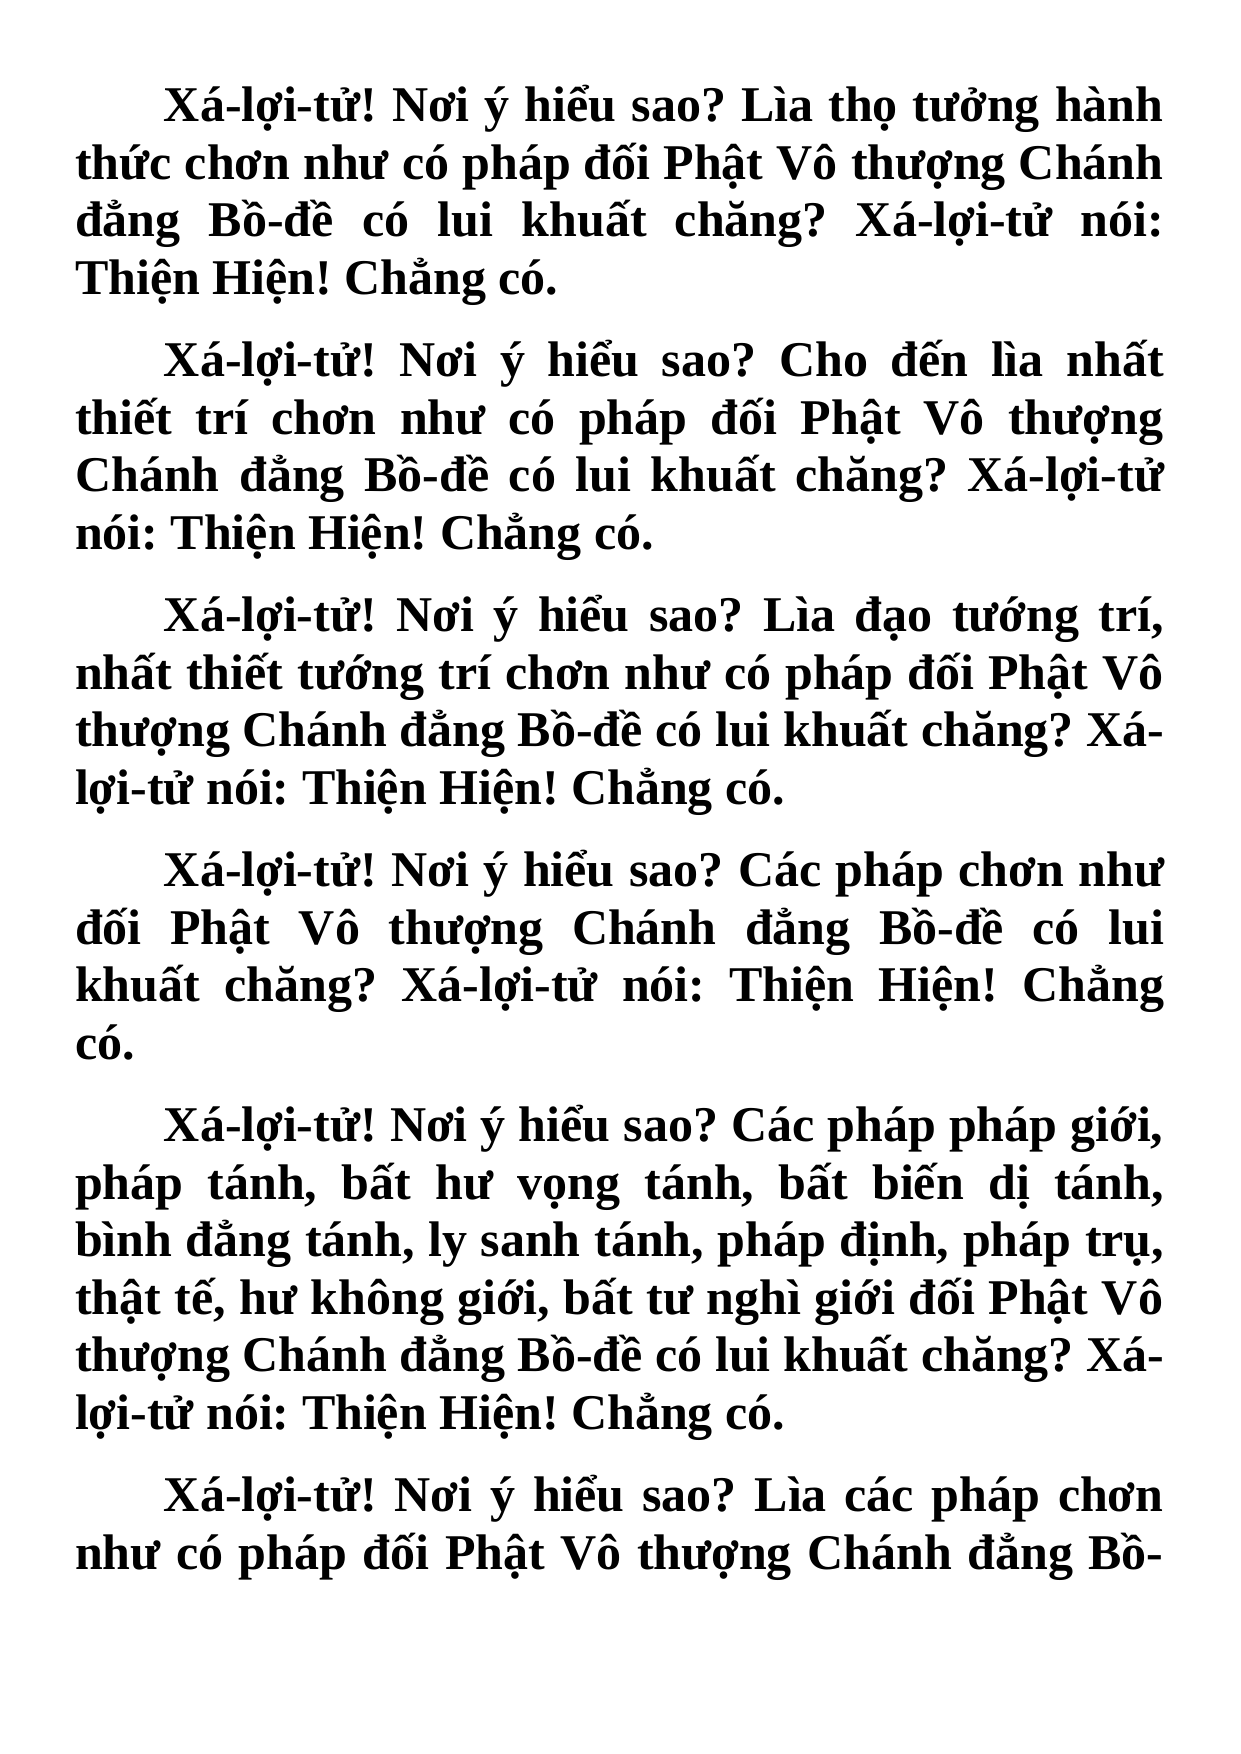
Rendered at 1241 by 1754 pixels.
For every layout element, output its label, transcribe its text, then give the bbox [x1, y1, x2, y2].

text Xá-lợi-tử! Nơi ý hiểu sao? Cho đến lìa nhất thiết trí chơn như có pháp đối Phật Vô thượng Chánh đẳng Bồ-đề có lui khuất chăng? Xá-lợi-tử nói: Thiện Hiện! Chẳng có. [75, 330, 1165, 560]
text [75, 1465, 1165, 1580]
text Xá-lợi-tử! Nơi ý hiểu sao? Lìa đạo tướng trí, nhất thiết tướng trí chơn như có pháp đối Phật Vô thượng Chánh đẳng Bồ-đề có lui khuất chăng? Xá-lợi-tử nói: Thiện Hiện! Chẳng có. [75, 585, 1165, 815]
text Xá-lợi-tử! Nơi ý hiểu sao? Các pháp pháp giới, pháp tánh, bất hư vọng tánh, bất biến dị tánh, bình đẳng tánh, ly sanh tánh, pháp định, pháp trụ, thật tế, hư không giới, bất tư nghì giới đối Phật Vô thượng Chánh đẳng Bồ-đề có lui khuất chăng? Xá-lợi-tử nói: Thiện Hiện! Chẳng có. [75, 1095, 1165, 1440]
text Xá-lợi-tử! Nơi ý hiểu sao? Các pháp chơn như đối Phật Vô thượng Chánh đẳng Bồ-đề có lui khuất chăng? Xá-lợi-tử nói: Thiện Hiện! Chẳng có. [75, 840, 1165, 1070]
text Xá-lợi-tử! Nơi ý hiểu sao? Lìa thọ tưởng hành thức chơn như có pháp đối Phật Vô thượng Chánh đẳng Bồ-đề có lui khuất chăng? Xá-lợi-tử nói: Thiện Hiện! Chẳng có. [75, 75, 1165, 305]
